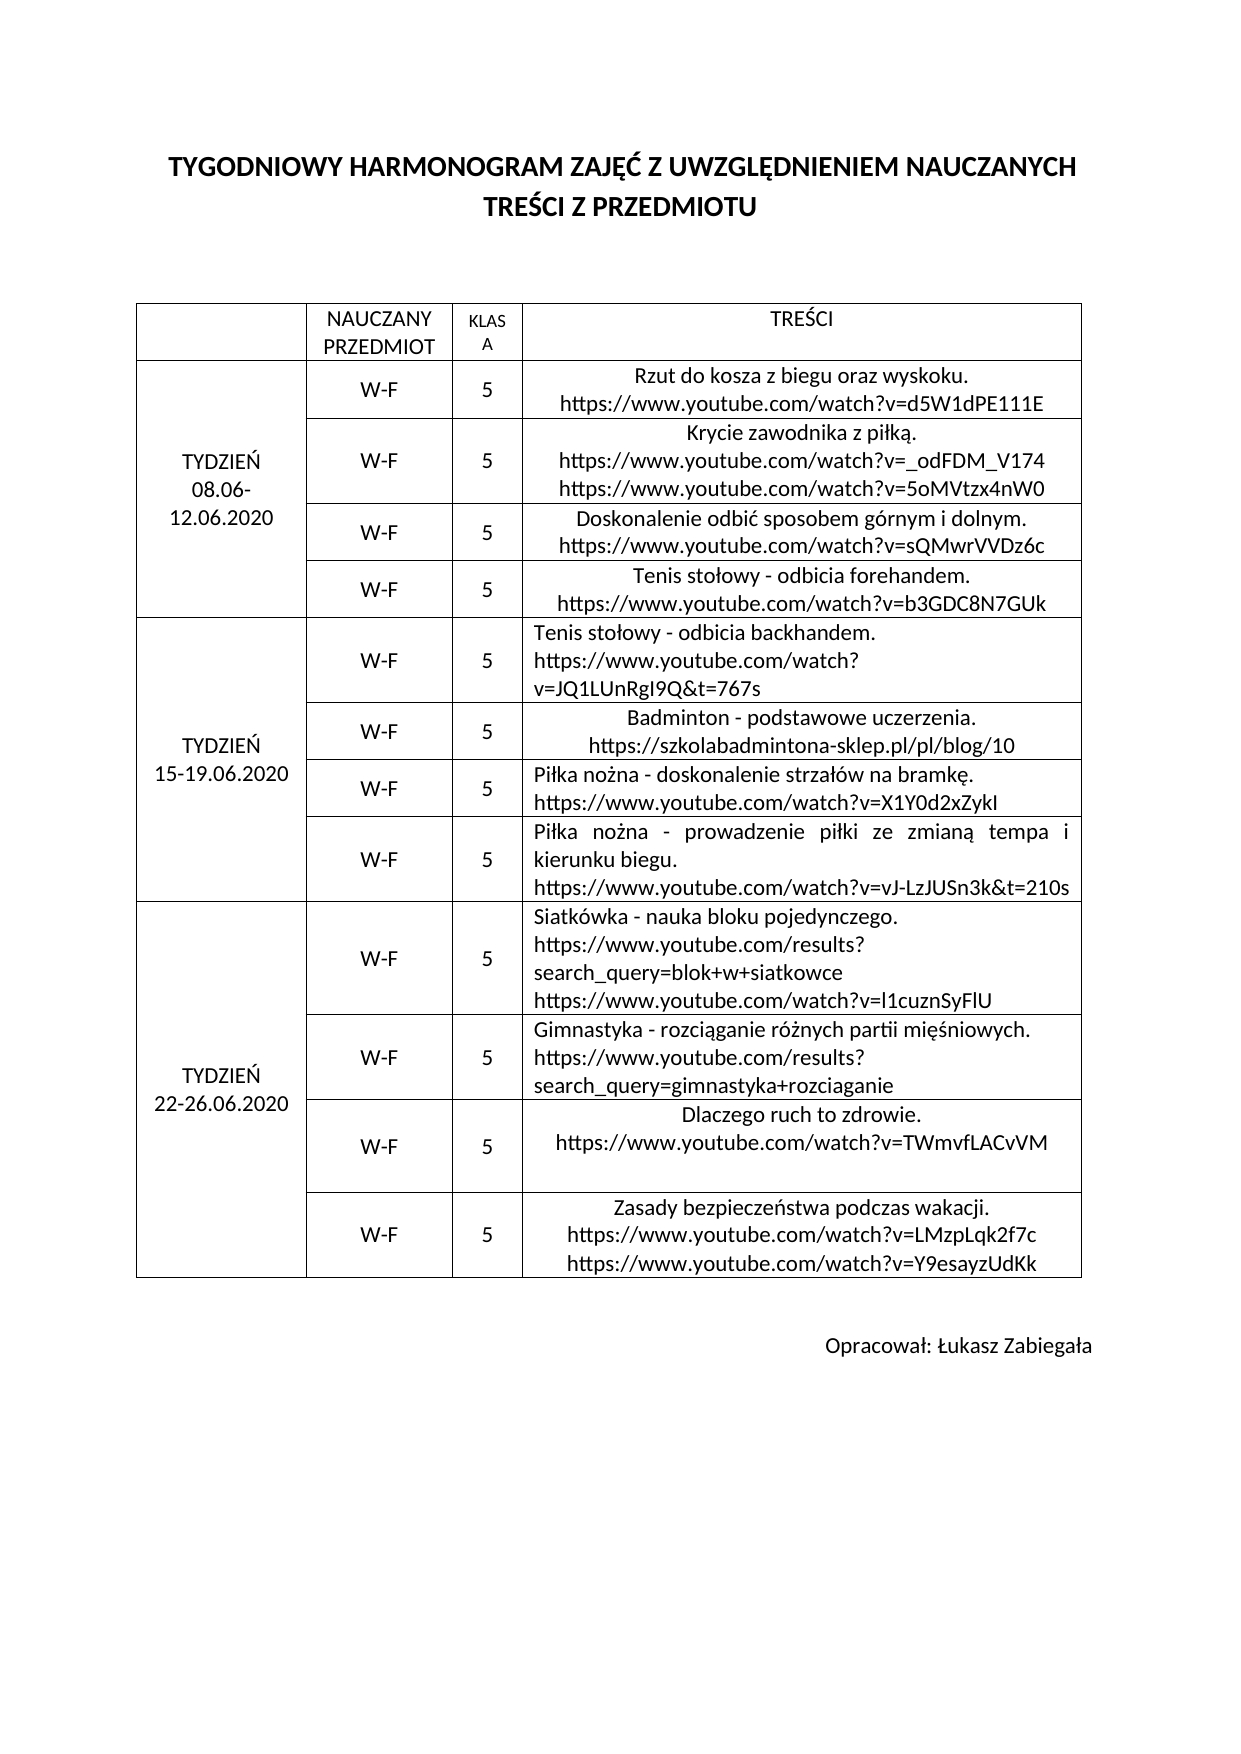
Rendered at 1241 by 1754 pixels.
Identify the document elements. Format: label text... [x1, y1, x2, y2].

table_cell 5 [453, 419, 522, 503]
table_cell Piłka nożna - doskonalenie strzałów na bramkę. https://www.youtube.com/watch?v=X1Y0d2xZykI [523, 760, 1081, 816]
table_cell W-F [307, 1015, 452, 1099]
table_cell 5 [453, 618, 522, 702]
table_cell 5 [453, 817, 522, 901]
table_cell W-F [307, 1193, 452, 1277]
table_cell 5 [453, 1015, 522, 1099]
table_cell 5 [453, 703, 522, 759]
table_cell 5 [453, 361, 522, 417]
table_cell Zasady bezpieczeństwa podczas wakacji. https://www.youtube.com/watch?v=LMzpLqk2f7c https://www.youtube.com/watch?v=Y9esayzUdKk [523, 1193, 1081, 1277]
table_cell W-F [307, 703, 452, 759]
table_cell Tenis stołowy - odbicia forehandem. https://www.youtube.com/watch?v=b3GDC8N7GUk [523, 561, 1081, 617]
table_cell TYDZIEŃ 08.06-12.06.2020 [137, 361, 306, 617]
table_cell Dlaczego ruch to zdrowie. https://www.youtube.com/watch?v=TWmvfLACvVM [523, 1100, 1081, 1192]
table_cell TYDZIEŃ 22-26.06.2020 [137, 902, 306, 1277]
table_cell Gimnastyka - rozciąganie różnych partii mięśniowych. https://www.youtube.com/results?search_query=gimnastyka+rozciaganie [523, 1015, 1081, 1099]
table_cell W-F [307, 419, 452, 503]
table_cell TYDZIEŃ 15-19.06.2020 [137, 618, 306, 901]
table_cell W-F [307, 561, 452, 617]
table_header NAUCZANY PRZEDMIOT [307, 304, 452, 360]
table_header KLASA [453, 304, 522, 360]
table_header TREŚCI [523, 304, 1081, 360]
table_header [137, 304, 306, 360]
table_cell Badminton - podstawowe uczerzenia. https://szkolabadmintona-sklep.pl/pl/blog/10 [523, 703, 1081, 759]
table_cell 5 [453, 902, 522, 1014]
table_cell W-F [307, 361, 452, 417]
table_cell W-F [307, 817, 452, 901]
table_cell 5 [453, 760, 522, 816]
table_cell Krycie zawodnika z piłką. https://www.youtube.com/watch?v=_odFDM_V174 https://www.youtube.com/watch?v=5oMVtzx4nW0 [523, 419, 1081, 503]
text TYGODNIOWY HARMONOGRAM ZAJĘĆ Z UWZGLĘDNIENIEM NAUCZANYCH TREŚCI Z PRZEDMIOTU [148, 148, 1093, 224]
table_cell 5 [453, 561, 522, 617]
table_cell W-F [307, 902, 452, 1014]
table_cell W-F [307, 1100, 452, 1192]
text Opracował: Łukasz Zabiegała [148, 1331, 1093, 1359]
table_cell W-F [307, 760, 452, 816]
table_cell 5 [453, 1100, 522, 1192]
table_cell Piłka nożna - prowadzenie piłki ze zmianą tempa i kierunku biegu. https://www.youtube.com/watch?v=vJ-LzJUSn3k&t=210s [523, 817, 1081, 901]
table_cell Tenis stołowy - odbicia backhandem. https://www.youtube.com/watch?v=JQ1LUnRgI9Q&t=767s [523, 618, 1081, 702]
table_cell Siatkówka - nauka bloku pojedynczego. https://www.youtube.com/results?search_query=blok+w+siatkowce https://www.youtube.com/watch?v=l1cuznSyFlU [523, 902, 1081, 1014]
table_cell 5 [453, 1193, 522, 1277]
table_cell 5 [453, 504, 522, 560]
table_cell Doskonalenie odbić sposobem górnym i dolnym. https://www.youtube.com/watch?v=sQMwrVVDz6c [523, 504, 1081, 560]
table_cell W-F [307, 618, 452, 702]
table_cell Rzut do kosza z biegu oraz wyskoku. https://www.youtube.com/watch?v=d5W1dPE111E [523, 361, 1081, 417]
table_cell W-F [307, 504, 452, 560]
